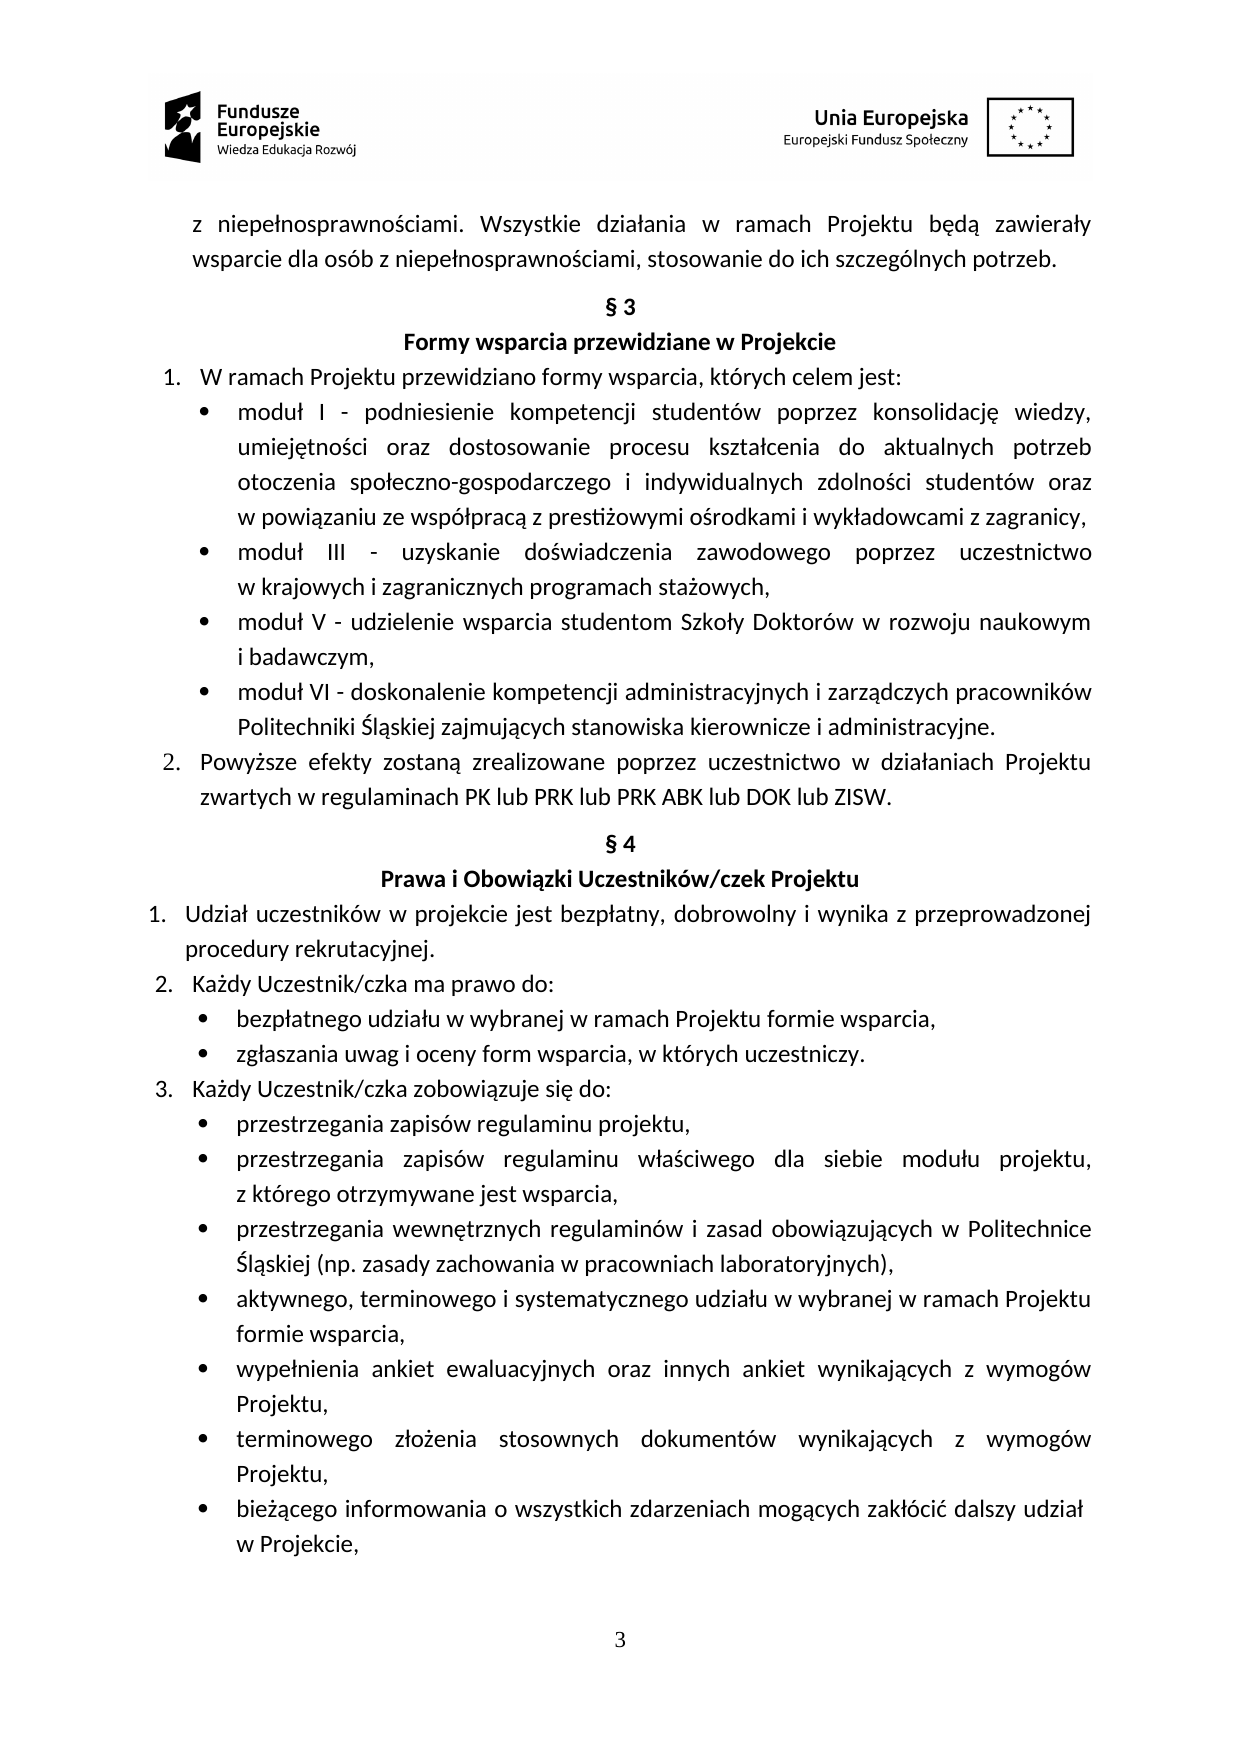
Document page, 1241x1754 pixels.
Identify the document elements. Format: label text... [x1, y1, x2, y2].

picture [147, 73, 1093, 181]
list W ramach Projektu przewidziano formy wsparcia, których celem jest: [162, 361, 1093, 391]
list Każdy Uczestnik/czka zobowiązuje się do: [154, 1073, 1093, 1104]
list wypełnienia ankiet ewaluacyjnych oraz innych ankiet wynikających z wymogów Projektu, [199, 1353, 1093, 1419]
list Udział uczestników w projekcie jest bezpłatny, dobrowolny i wynika z przeprowadzonej procedury rekrutacyjnej. [148, 898, 1093, 964]
text § 3 [148, 291, 1093, 321]
list moduł I - podniesienie kompetencji studentów poprzez konsolidację wiedzy, umiejętności oraz dostosowanie procesu kształcenia do aktualnych potrzeb otoczenia społeczno-gospodarczego i indywidualnych zdolności studentów oraz w powiązaniu ze współpracą z prestiżowymi ośrodkami i wykładowcami z zagranicy, [200, 396, 1093, 531]
list Każdy Uczestnik/czka ma prawo do: [154, 968, 1093, 999]
list bezpłatnego udziału w wybranej w ramach Projektu formie wsparcia, [199, 1003, 1093, 1034]
list terminowego złożenia stosownych dokumentów wynikających z wymogów Projektu, [199, 1423, 1093, 1489]
list przestrzegania zapisów regulaminu projektu, [199, 1108, 1093, 1139]
list moduł VI - doskonalenie kompetencji administracyjnych i zarządczych pracowników Politechniki Śląskiej zajmujących stanowiska kierownicze i administracyjne. [200, 676, 1093, 741]
list przestrzegania wewnętrznych regulaminów i zasad obowiązujących w Politechnice Śląskiej (np. zasady zachowania w pracowniach laboratoryjnych), [199, 1213, 1093, 1279]
text § 4 [148, 828, 1093, 859]
list przestrzegania zapisów regulaminu właściwego dla siebie modułu projektu, z którego otrzymywane jest wsparcia, [199, 1143, 1093, 1209]
list aktywnego, terminowego i systematycznego udziału w wybranej w ramach Projektu formie wsparcia, [199, 1283, 1093, 1349]
list moduł V - udzielenie wsparcia studentom Szkoły Doktorów w rozwoju naukowym i badawczym, [200, 606, 1093, 671]
list zgłaszania uwag i oceny form wsparcia, w których uczestniczy. [199, 1038, 1093, 1069]
list bieżącego informowania o wszystkich zdarzeniach mogących zakłócić dalszy udział w Projekcie, [199, 1493, 1093, 1559]
list moduł III - uzyskanie doświadczenia zawodowego poprzez uczestnictwo w krajowych i zagranicznych programach stażowych, [200, 536, 1093, 601]
text Formy wsparcia przewidziane w Projekcie [148, 326, 1093, 356]
text Prawa i Obowiązki Uczestników/czek Projektu [148, 863, 1093, 894]
list Powyższe efekty zostaną zrealizowane poprzez uczestnictwo w działaniach Projektu zwartych w regulaminach PK lub PRK lub PRK ABK lub DOK lub ZISW. [162, 746, 1093, 811]
